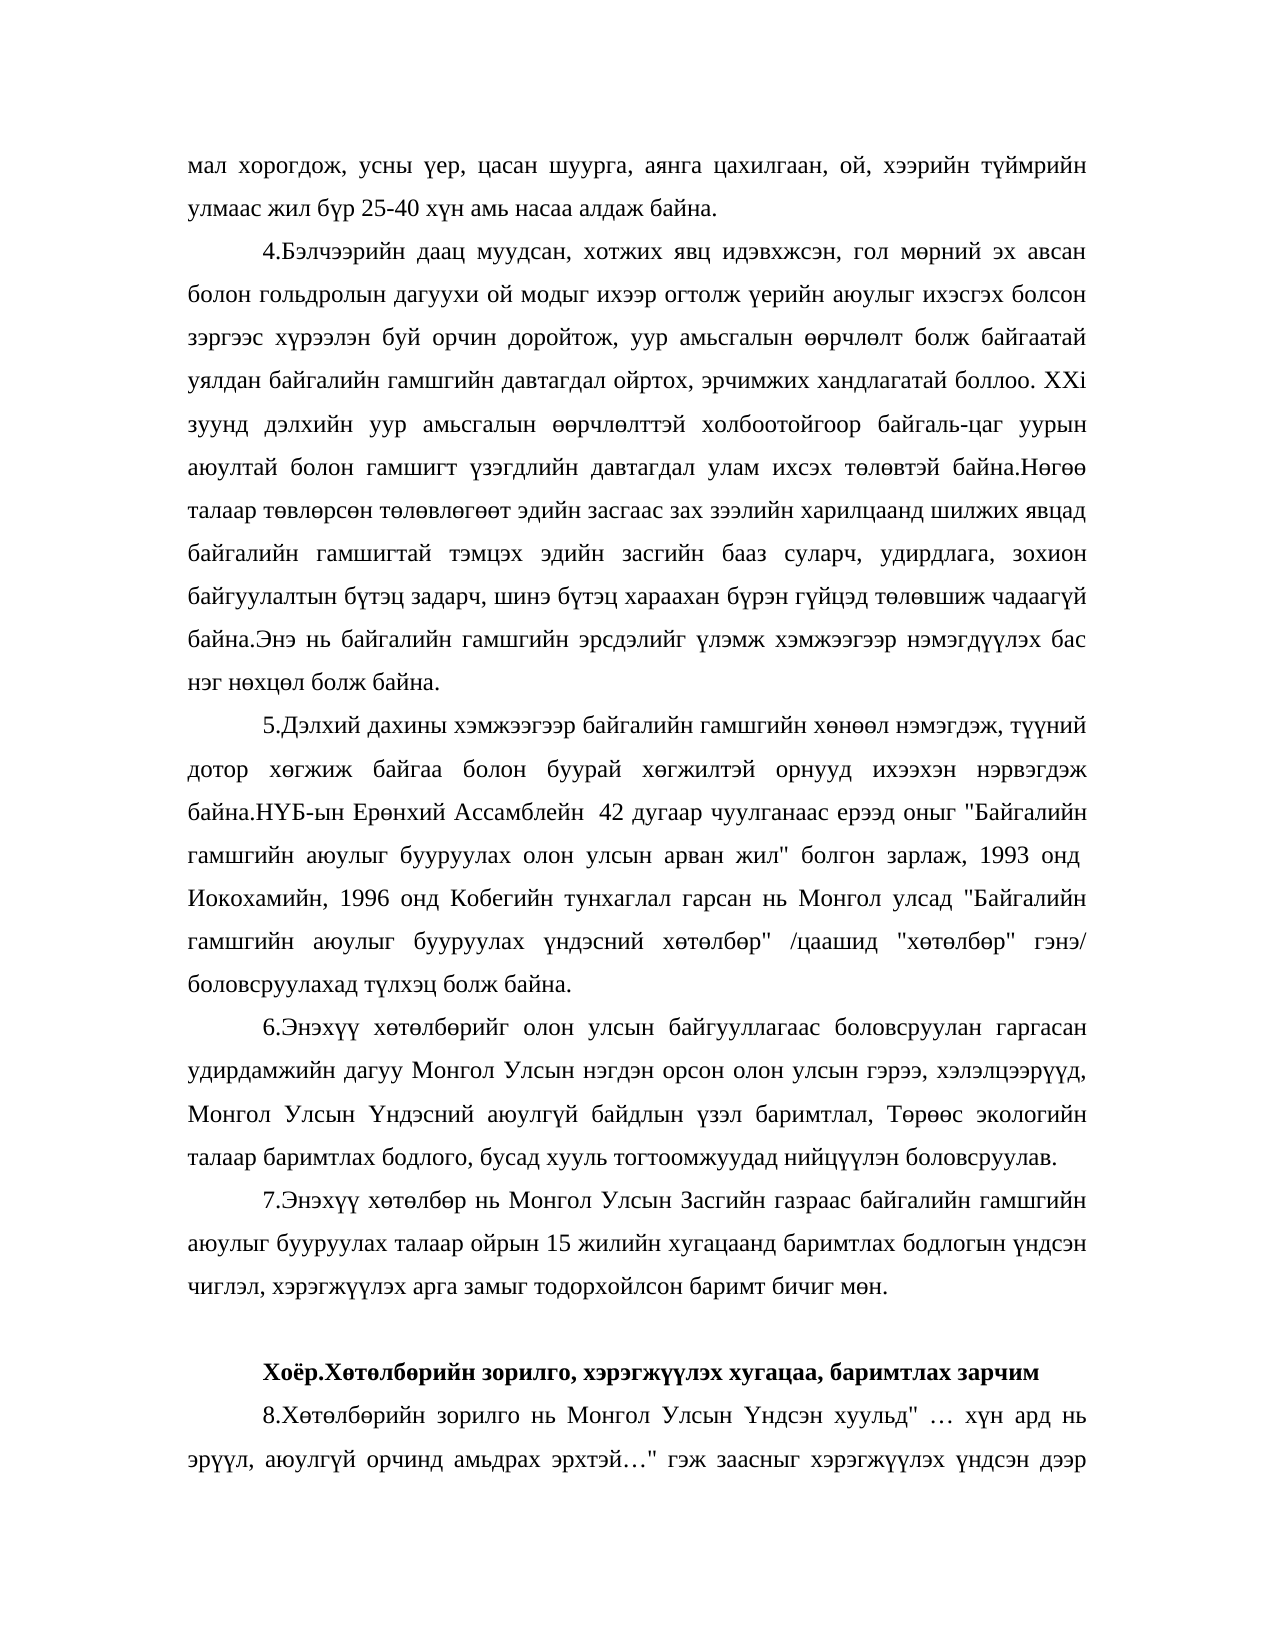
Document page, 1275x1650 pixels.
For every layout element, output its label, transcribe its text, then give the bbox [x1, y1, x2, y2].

text 6.Энэхүү хөтөлбөрийг олон улсын байгууллагаас боловсруулан гаргасан удирдамжийн дагуу Монгол Улсын нэгдэн орсон олон улсын гэрээ, хэлэлцээрүүд, Монгол Улсын Үндэсний аюулгүй байдлын үзэл баримтлал, Төрөөс экологийн талаар баримтлах бодлого, бусад хууль тогтоомжуудад нийцүүлэн боловсруулав. [187, 1012, 1087, 1171]
text 4.Бэлчээрийн даац муудсан, хотжих явц идэвхжсэн, гол мөрний эх авсан болон гольдролын дагуухи ой модыг ихээр огтолж үерийн аюулыг ихэсгэх болсон зэргээс хүрээлэн буй орчин доройтож, уур амьсгалын өөрчлөлт болж байгаатай уялдан байгалийн гамшгийн давтагдал ойртох, эрчимжих хандлагатай боллоо. ХХi зуунд дэлхийн уур амьсгалын өөрчлөлттэй холбоотойгоор байгаль-цаг уурын аюултай болон гамшигт үзэгдлийн давтагдал улам ихсэх төлөвтэй байна.Нөгөө талаар төвлөрсөн төлөвлөгөөт эдийн засгаас зах зээлийн харилцаанд шилжих явцад байгалийн гамшигтай тэмцэх эдийн засгийн бааз суларч, удирдлага, зохион байгуулалтын бүтэц задарч, шинэ бүтэц хараахан бүрэн гүйцэд төлөвшиж чадаагүй байна.Энэ нь байгалийн гамшгийн эрсдэлийг үлэмж хэмжээгээр нэмэгдүүлэх бас нэг нөхцөл болж байна. [187, 236, 1087, 696]
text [187, 1401, 1087, 1472]
text Хоёр.Хөтөлбөрийн зорилго, хэрэгжүүлэх хугацаа, баримтлах зарчим [187, 1357, 1087, 1386]
text 7.Энэхүү хөтөлбөр нь Монгол Улсын Засгийн газраас байгалийн гамшгийн аюулыг бууруулах талаар ойрын 15 жилийн хугацаанд баримтлах бодлогын үндсэн чиглэл, хэрэгжүүлэх арга замыг тодорхойлсон баримт бичиг мөн. [187, 1185, 1087, 1300]
text 5.Дэлхий дахины хэмжээгээр байгалийн гамшгийн хөнөөл нэмэгдэж, түүний дотор хөгжиж байгаа болон буурай хөгжилтэй орнууд ихээхэн нэрвэгдэж байна.НҮБ-ын Ерөнхий Ассамблейн 42 дугаар чуулганаас ерээд оныг "Байгалийн гамшгийн аюулыг бууруулах олон улсын арван жил" болгон зарлаж, 1993 онд Иокохамийн, 1996 онд Кобегийн тунхаглал гарсан нь Монгол улсад "Байгалийн гамшгийн аюулыг бууруулах үндэсний хөтөлбөр" /цаашид "хөтөлбөр" гэнэ/ боловсруулахад түлхэц болж байна. [187, 711, 1087, 998]
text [187, 150, 1087, 222]
